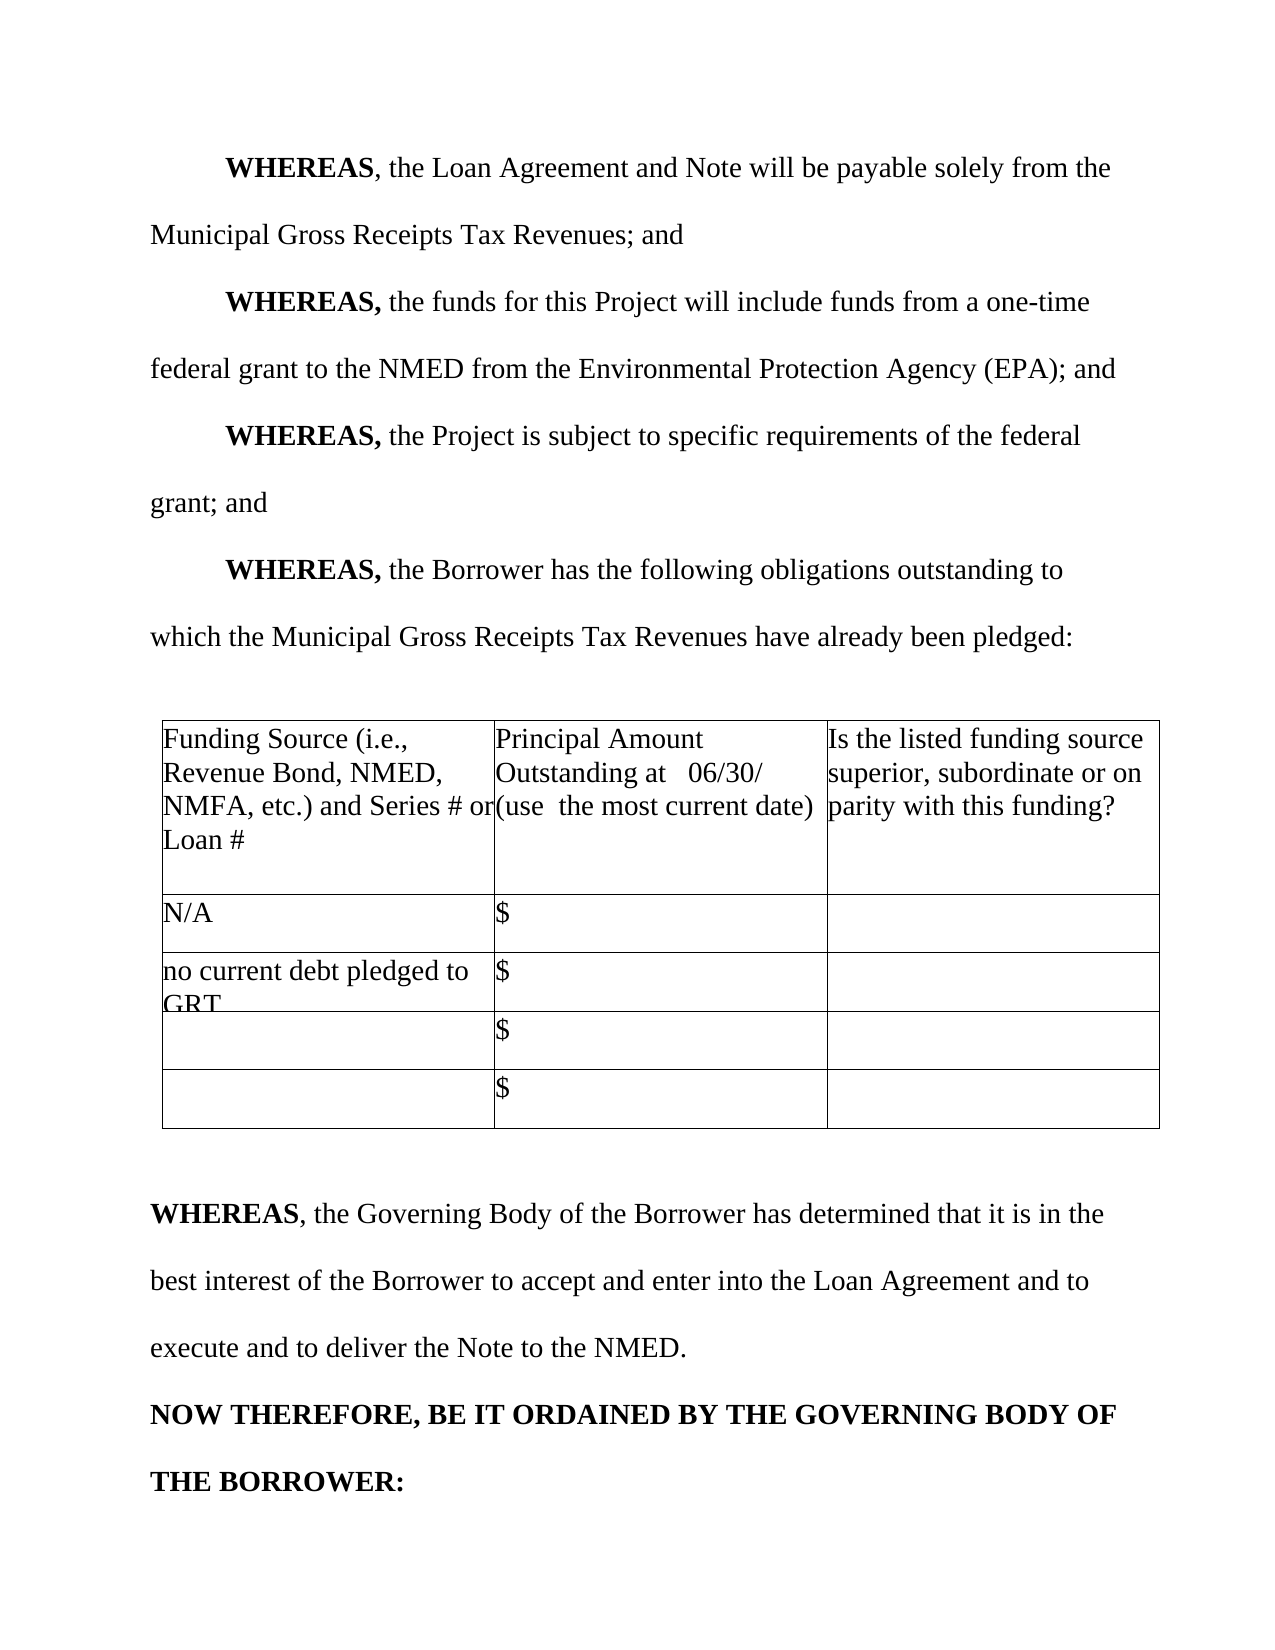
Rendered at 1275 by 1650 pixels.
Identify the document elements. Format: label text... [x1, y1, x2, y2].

text WHEREAS, the Loan Agreement and Note will be payable solely from the Municipal Gross Receipts Tax Revenues; and [150, 150, 1125, 251]
text WHEREAS, the Borrower has the following obligations outstanding to which the Municipal Gross Receipts Tax Revenues have already been pledged: [150, 552, 1125, 653]
table_cell N/A [163, 895, 494, 952]
table_cell [163, 1012, 494, 1069]
table_cell [163, 1070, 494, 1128]
table_header Principal Amount Outstanding at 06/30/ (use the most current date) [495, 721, 827, 894]
table_cell [828, 1012, 1159, 1069]
table_cell [828, 895, 1159, 952]
table_header Is the listed funding source superior, subordinate or on parity with this funding? [828, 721, 1159, 894]
text WHEREAS, the Project is subject to specific requirements of the federal grant; and [150, 418, 1125, 519]
table_cell $ [495, 895, 827, 952]
table_cell $ [495, 1070, 827, 1128]
table_cell $ [495, 953, 827, 1011]
table_cell $ [495, 1012, 827, 1069]
text NOW THEREFORE, BE IT ORDAINED BY THE GOVERNING BODY OF THE BORROWER: [150, 1397, 1125, 1498]
table_cell no current debt pledged to GRT [163, 953, 494, 1011]
table_header Funding Source (i.e., Revenue Bond, NMED, NMFA, etc.) and Series # or Loan # [163, 721, 494, 894]
table_cell [828, 1070, 1159, 1128]
text WHEREAS, the Governing Body of the Borrower has determined that it is in the best interest of the Borrower to accept and enter into the Loan Agreement and to execute and to deliver the Note to the NMED. [150, 1196, 1125, 1364]
text WHEREAS, the funds for this Project will include funds from a one-time federal grant to the NMED from the Environmental Protection Agency (EPA); and [150, 284, 1125, 385]
table_cell [828, 953, 1159, 1011]
